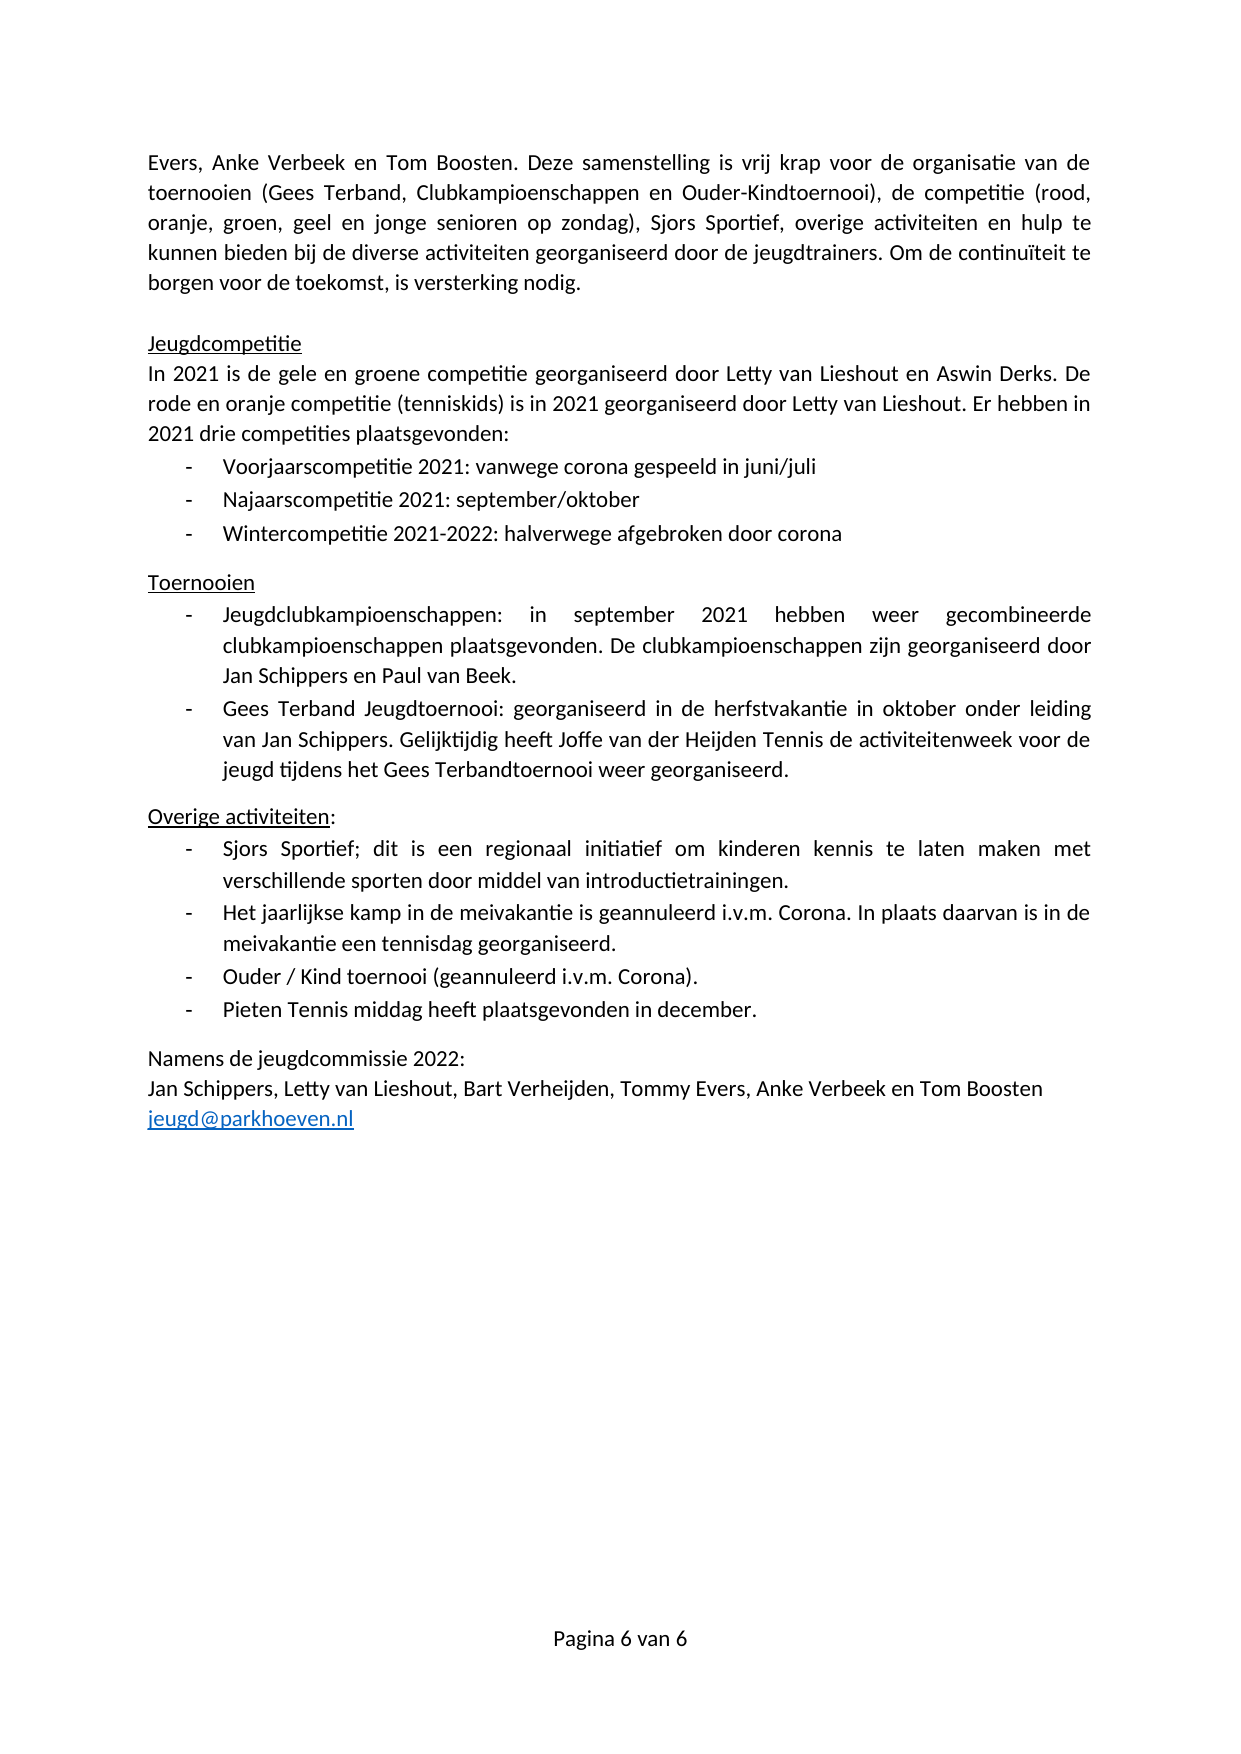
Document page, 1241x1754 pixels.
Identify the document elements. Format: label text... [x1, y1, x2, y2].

text Jan Schippers, Letty van Lieshout, Bart Verheijden, Tommy Evers, Anke Verbeek en Tom Boosten [148, 1074, 1093, 1102]
text Overige activiteiten: [148, 802, 1093, 830]
list Gees Terband Jeugdtoernooi: georganiseerd in de herfstvakantie in oktober onder leiding van Jan Schippers. Gelijktijdig heeft Joffe van der Heijden Tennis de activiteitenweek voor de jeugd tijdens het Gees Terbandtoernooi weer georganiseerd. [185, 692, 1093, 783]
list Voorjaarscompetitie 2021: vanwege corona gespeeld in juni/juli [185, 450, 1093, 481]
text Jeugdcompetitie [148, 329, 1093, 357]
list Najaarscompetitie 2021: september/oktober [185, 483, 1093, 515]
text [148, 148, 1093, 296]
list Wintercompetitie 2021-2022: halverwege afgebroken door corona [185, 517, 1093, 548]
list Pieten Tennis middag heeft plaatsgevonden in december. [185, 993, 1093, 1025]
text Toernooien [148, 568, 1093, 596]
list Jeugdclubkampioenschappen: in september 2021 hebben weer gecombineerde clubkampioenschappen plaatsgevonden. De clubkampioenschappen zijn georganiseerd door Jan Schippers en Paul van Beek. [185, 598, 1093, 689]
text In 2021 is de gele en groene competitie georganiseerd door Letty van Lieshout en Aswin Derks. De rode en oranje competitie (tenniskids) is in 2021 georganiseerd door Letty van Lieshout. Er hebben in 2021 drie competities plaatsgevonden: [148, 359, 1093, 447]
list Het jaarlijkse kamp in de meivakantie is geannuleerd i.v.m. Corona. In plaats daarvan is in de meivakantie een tennisdag georganiseerd. [185, 896, 1093, 957]
list Ouder / Kind toernooi (geannuleerd i.v.m. Corona). [185, 960, 1093, 991]
list Sjors Sportief; dit is een regionaal initiatief om kinderen kennis te laten maken met verschillende sporten door middel van introductietrainingen. [185, 832, 1093, 894]
text jeugd@parkhoeven.nl [148, 1104, 1093, 1132]
text Namens de jeugdcommissie 2022: [148, 1044, 1093, 1072]
